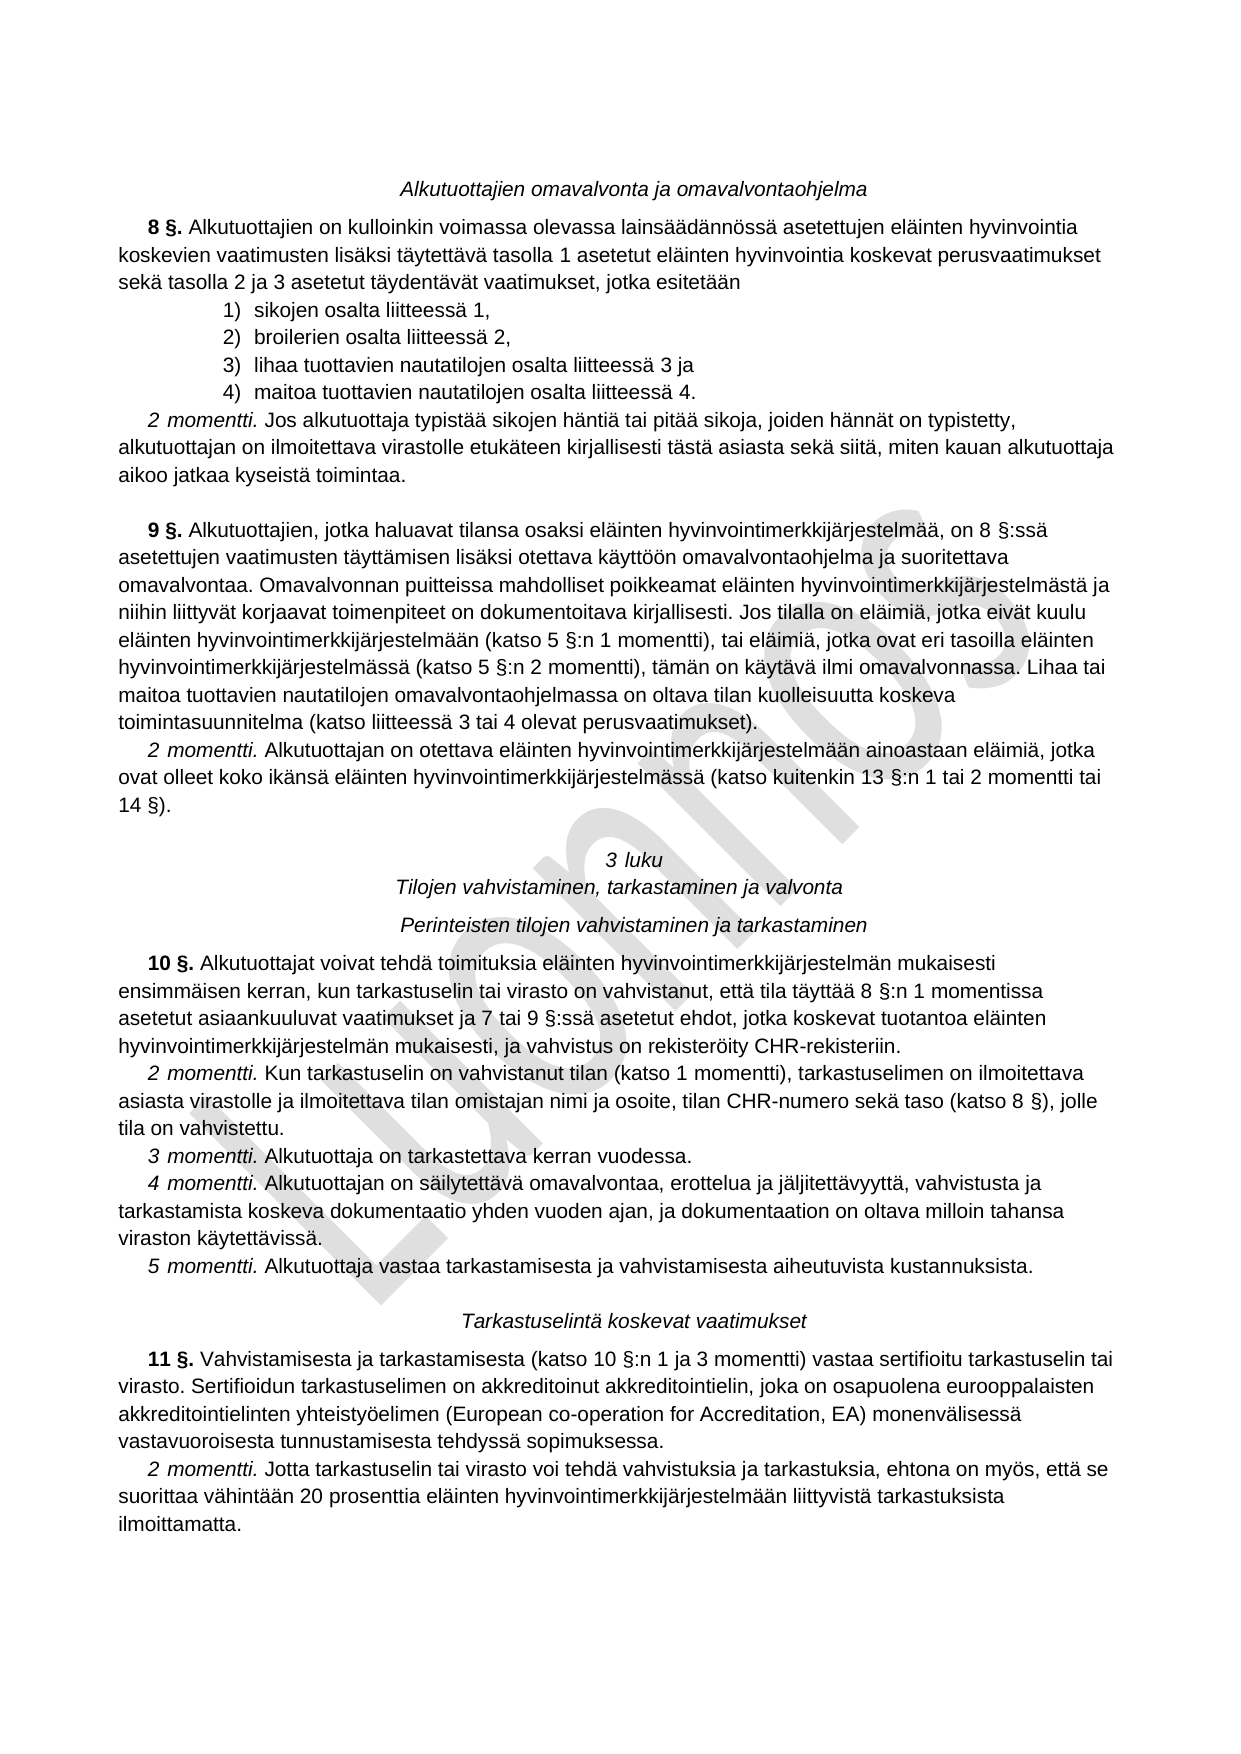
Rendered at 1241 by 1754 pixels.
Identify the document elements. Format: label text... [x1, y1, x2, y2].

text 2 momentti. Jotta tarkastuselin tai virasto voi tehdä vahvistuksia ja tarkastuksia, ehtona on myös, että se suorittaa vähintään 20 prosenttia eläinten hyvinvointimerkkijärjestelmään liittyvistä tarkastuksista ilmoittamatta. [118, 1456, 1122, 1535]
list sikojen osalta liitteessä 1, [193, 298, 1122, 322]
text 9 §. Alkutuottajien, jotka haluavat tilansa osaksi eläinten hyvinvointimerkkijärjestelmää, on 8 §:ssä asetettujen vaatimusten täyttämisen lisäksi otettava käyttöön omavalvontaohjelma ja suoritettava omavalvontaa. Omavalvonnan puitteissa mahdolliset poikkeamat eläinten hyvinvointimerkkijärjestelmästä ja niihin liittyvät korjaavat toimenpiteet on dokumentoitava kirjallisesti. Jos tilalla on eläimiä, jotka eivät kuulu eläinten hyvinvointimerkkijärjestelmään (katso 5 §:n 1 momentti), tai eläimiä, jotka ovat eri tasoilla eläinten hyvinvointimerkkijärjestelmässä (katso 5 §:n 2 momentti), tämän on käytävä ilmi omavalvonnassa. Lihaa tai maitoa tuottavien nautatilojen omavalvontaohjelmassa on oltava tilan kuolleisuutta koskeva toimintasuunnitelma (katso liitteessä 3 tai 4 olevat perusvaatimukset). [118, 518, 1122, 734]
list lihaa tuottavien nautatilojen osalta liitteessä 3 ja [193, 353, 1122, 377]
text 11 §. Vahvistamisesta ja tarkastamisesta (katso 10 §:n 1 ja 3 momentti) vastaa sertifioitu tarkastuselin tai virasto. Sertifioidun tarkastuselimen on akkreditoinut akkreditointielin, joka on osapuolena eurooppalaisten akkreditointielinten yhteistyöelimen (European co-operation for Accreditation, EA) monenvälisessä vastavuoroisesta tunnustamisesta tehdyssä sopimuksessa. [118, 1346, 1122, 1453]
text 10 §. Alkutuottajat voivat tehdä toimituksia eläinten hyvinvointimerkkijärjestelmän mukaisesti ensimmäisen kerran, kun tarkastuselin tai virasto on vahvistanut, että tila täyttää 8 §:n 1 momentissa asetetut asiaankuuluvat vaatimukset ja 7 tai 9 §:ssä asetetut ehdot, jotka koskevat tuotantoa eläinten hyvinvointimerkkijärjestelmän mukaisesti, ja vahvistus on rekisteröity CHR-rekisteriin. [118, 951, 1122, 1057]
list broilerien osalta liitteessä 2, [193, 325, 1122, 349]
subtitle 3 luku Tilojen vahvistaminen, tarkastaminen ja valvonta [118, 848, 1122, 899]
text Tarkastuselintä koskevat vaatimukset [118, 1308, 1122, 1332]
text 2 momentti. Alkutuottajan on otettava eläinten hyvinvointimerkkijärjestelmään ainoastaan eläimiä, jotka ovat olleet koko ikänsä eläinten hyvinvointimerkkijärjestelmässä (katso kuitenkin 13 §:n 1 tai 2 momentti tai 14 §). [118, 738, 1122, 817]
text 8 §. Alkutuottajien on kulloinkin voimassa olevassa lainsäädännössä asetettujen eläinten hyvinvointia koskevien vaatimusten lisäksi täytettävä tasolla 1 asetetut eläinten hyvinvointia koskevat perusvaatimukset sekä tasolla 2 ja 3 asetetut täydentävät vaatimukset, jotka esitetään [118, 215, 1122, 294]
text 3 momentti. Alkutuottaja on tarkastettava kerran vuodessa. [118, 1143, 1122, 1167]
text 2 momentti. Jos alkutuottaja typistää sikojen häntiä tai pitää sikoja, joiden hännät on typistetty, alkutuottajan on ilmoitettava virastolle etukäteen kirjallisesti tästä asiasta sekä siitä, miten kauan alkutuottaja aikoo jatkaa kyseistä toimintaa. [118, 408, 1122, 487]
text Alkutuottajien omavalvonta ja omavalvontaohjelma [118, 177, 1122, 201]
list maitoa tuottavien nautatilojen osalta liitteessä 4. [193, 380, 1122, 404]
text 2 momentti. Kun tarkastuselin on vahvistanut tilan (katso 1 momentti), tarkastuselimen on ilmoitettava asiasta virastolle ja ilmoitettava tilan omistajan nimi ja osoite, tilan CHR-numero sekä taso (katso 8 §), jolle tila on vahvistettu. [118, 1061, 1122, 1140]
text 5 momentti. Alkutuottaja vastaa tarkastamisesta ja vahvistamisesta aiheutuvista kustannuksista. [118, 1253, 1122, 1277]
text 4 momentti. Alkutuottajan on säilytettävä omavalvontaa, erottelua ja jäljitettävyyttä, vahvistusta ja tarkastamista koskeva dokumentaatio yhden vuoden ajan, ja dokumentaation on oltava milloin tahansa viraston käytettävissä. [118, 1171, 1122, 1250]
text Perinteisten tilojen vahvistaminen ja tarkastaminen [118, 913, 1122, 937]
